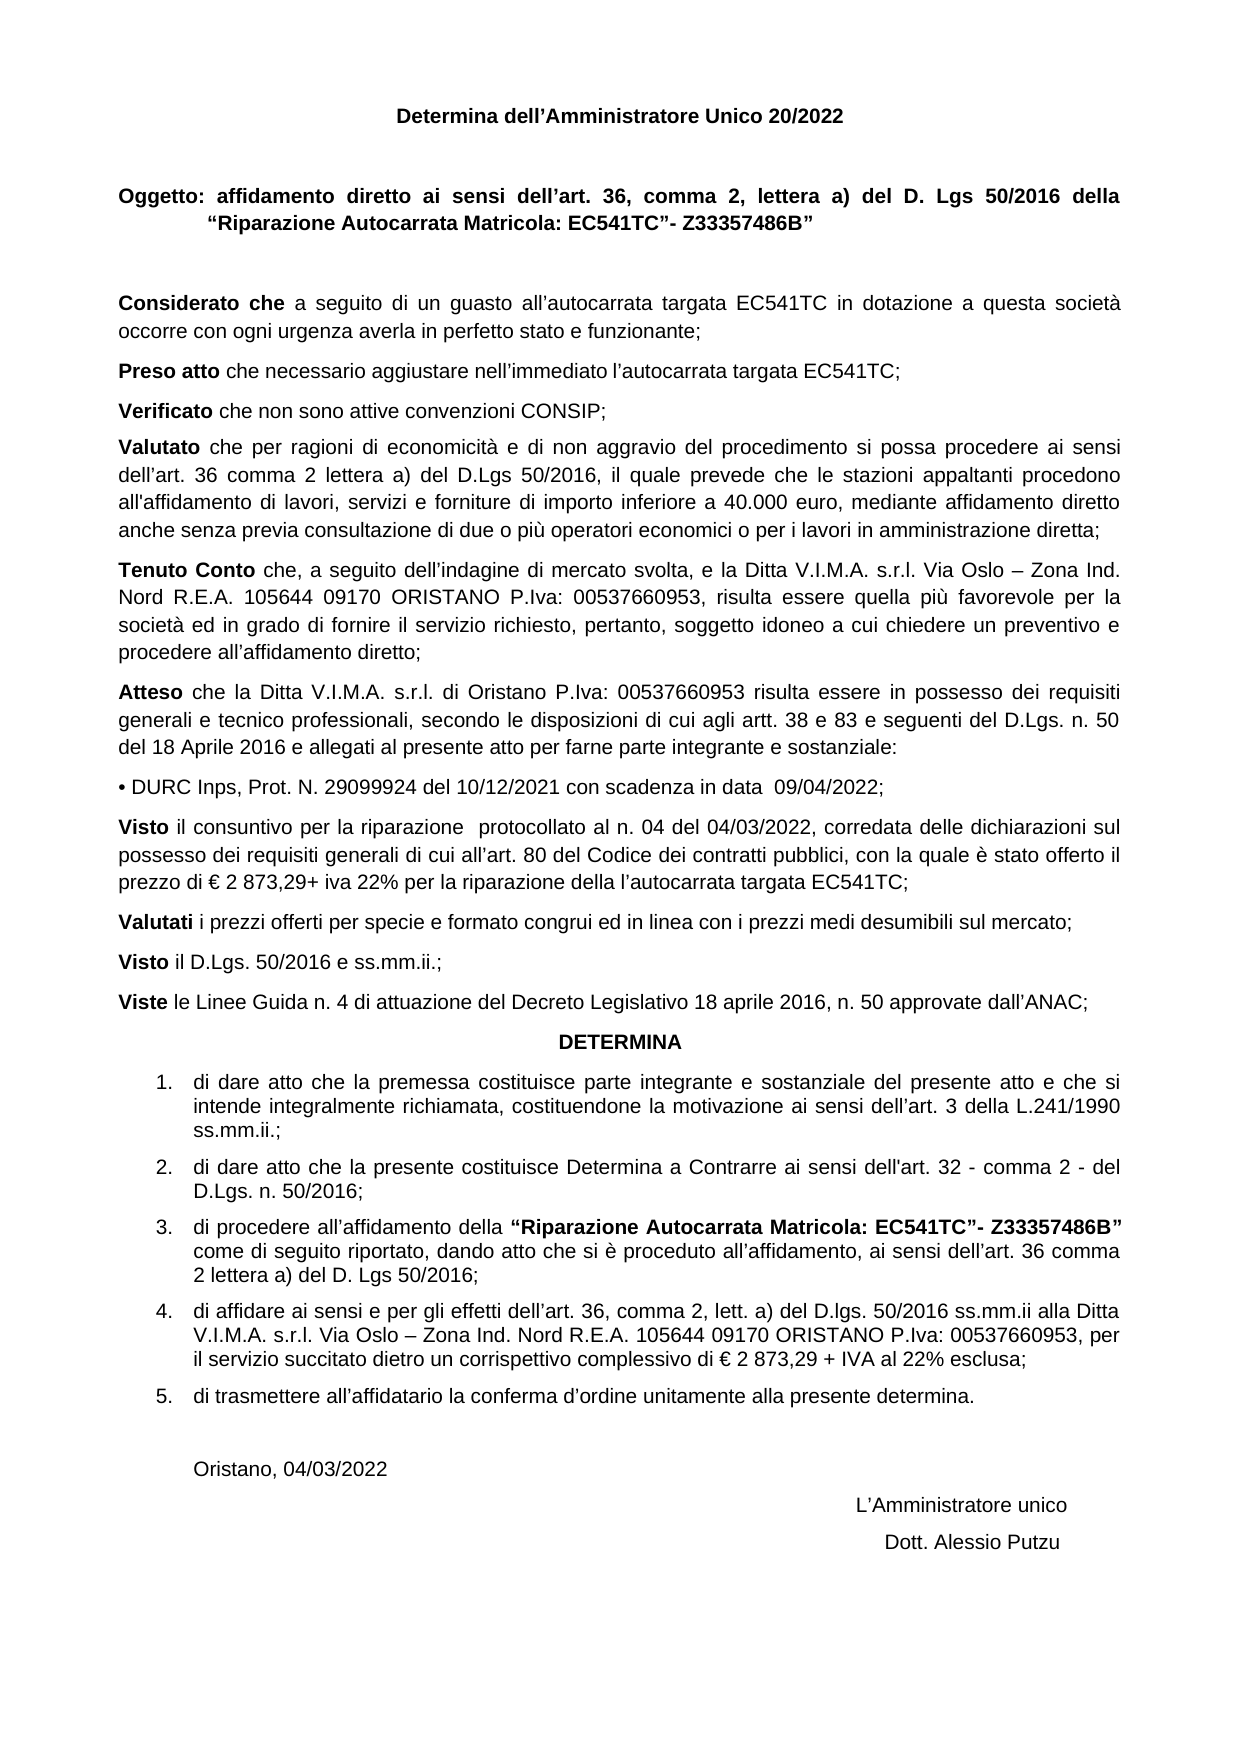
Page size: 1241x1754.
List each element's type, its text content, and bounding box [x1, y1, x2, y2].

text L’Amministratore unico [193, 1493, 1122, 1517]
text Valutato che per ragioni di economicità e di non aggravio del procedimento si possa procedere ai sensi dell’art. 36 comma 2 lettera a) del D.Lgs 50/2016, il quale prevede che le stazioni appaltanti procedono all'affidamento di lavori, servizi e forniture di importo inferiore a 40.000 euro, mediante affidamento diretto anche senza previa consultazione di due o più operatori economici o per i lavori in amministrazione diretta; [118, 435, 1122, 542]
text Dott. Alessio Putzu [193, 1529, 1122, 1553]
text Viste le Linee Guida n. 4 di attuazione del Decreto Legislativo 18 aprile 2016, n. 50 approvate dall’ANAC; [118, 990, 1122, 1014]
text Visto il consuntivo per la riparazione protocollato al n. 04 del 04/03/2022, corredata delle dichiarazioni sul possesso dei requisiti generali di cui all’art. 80 del Codice dei contratti pubblici, con la quale è stato offerto il prezzo di € 2 873,29+ iva 22% per la riparazione della l’autocarrata targata EC541TC; [118, 815, 1122, 894]
text Considerato che a seguito di un guasto all’autocarrata targata EC541TC in dotazione a questa società occorre con ogni urgenza averla in perfetto stato e funzionante; [118, 291, 1122, 342]
text Verificato che non sono attive convenzioni CONSIP; [118, 399, 1122, 423]
text Tenuto Conto che, a seguito dell’indagine di mercato svolta, e la Ditta V.I.M.A. s.r.l. Via Oslo – Zona Ind. Nord R.E.A. 105644 09170 ORISTANO P.Iva: 00537660953, risulta essere quella più favorevole per la società ed in grado di fornire il servizio richiesto, pertanto, soggetto idoneo a cui chiedere un preventivo e procedere all’affidamento diretto; [118, 558, 1122, 664]
text Preso atto che necessario aggiustare nell’immediato l’autocarrata targata EC541TC; [118, 358, 1122, 382]
text Visto il D.Lgs. 50/2016 e ss.mm.ii.; [118, 950, 1122, 974]
text Oristano, 04/03/2022 [193, 1457, 1122, 1481]
list di procedere all’affidamento della “Riparazione Autocarrata Matricola: EC541TC”- Z33357486B” come di seguito riportato, dando atto che si è proceduto all’affidamento, ai sensi dell’art. 36 comma 2 lettera a) del D. Lgs 50/2016; [156, 1215, 1122, 1287]
list di dare atto che la presente costituisce Determina a Contrarre ai sensi dell'art. 32 - comma 2 - del D.Lgs. n. 50/2016; [156, 1154, 1122, 1202]
text Atteso che la Ditta V.I.M.A. s.r.l. di Oristano P.Iva: 00537660953 risulta essere in possesso dei requisiti generali e tecnico professionali, secondo le disposizioni di cui agli artt. 38 e 83 e seguenti del D.Lgs. n. 50 del 18 Aprile 2016 e allegati al presente atto per farne parte integrante e sostanziale: [118, 680, 1122, 759]
text DETERMINA [118, 1030, 1122, 1054]
text • DURC Inps, Prot. N. 29099924 del 10/12/2021 con scadenza in data 09/04/2022; [118, 775, 1122, 799]
list di affidare ai sensi e per gli effetti dell’art. 36, comma 2, lett. a) del D.lgs. 50/2016 ss.mm.ii alla Ditta V.I.M.A. s.r.l. Via Oslo – Zona Ind. Nord R.E.A. 105644 09170 ORISTANO P.Iva: 00537660953, per il servizio succitato dietro un corrispettivo complessivo di € 2 873,29 + IVA al 22% esclusa; [156, 1299, 1122, 1371]
list di trasmettere all’affidatario la conferma d’ordine unitamente alla presente determina. [156, 1384, 1122, 1408]
list di dare atto che la premessa costituisce parte integrante e sostanziale del presente atto e che si intende integralmente richiamata, costituendone la motivazione ai sensi dell’art. 3 della L.241/1990 ss.mm.ii.; [156, 1070, 1122, 1142]
text Valutati i prezzi offerti per specie e formato congrui ed in linea con i prezzi medi desumibili sul mercato; [118, 910, 1122, 934]
text Oggetto: affidamento diretto ai sensi dell’art. 36, comma 2, lettera a) del D. Lgs 50/2016 della “Riparazione Autocarrata Matricola: EC541TC”- Z33357486B” [118, 183, 1122, 235]
text Determina dell’Amministratore Unico 20/2022 [118, 103, 1122, 127]
